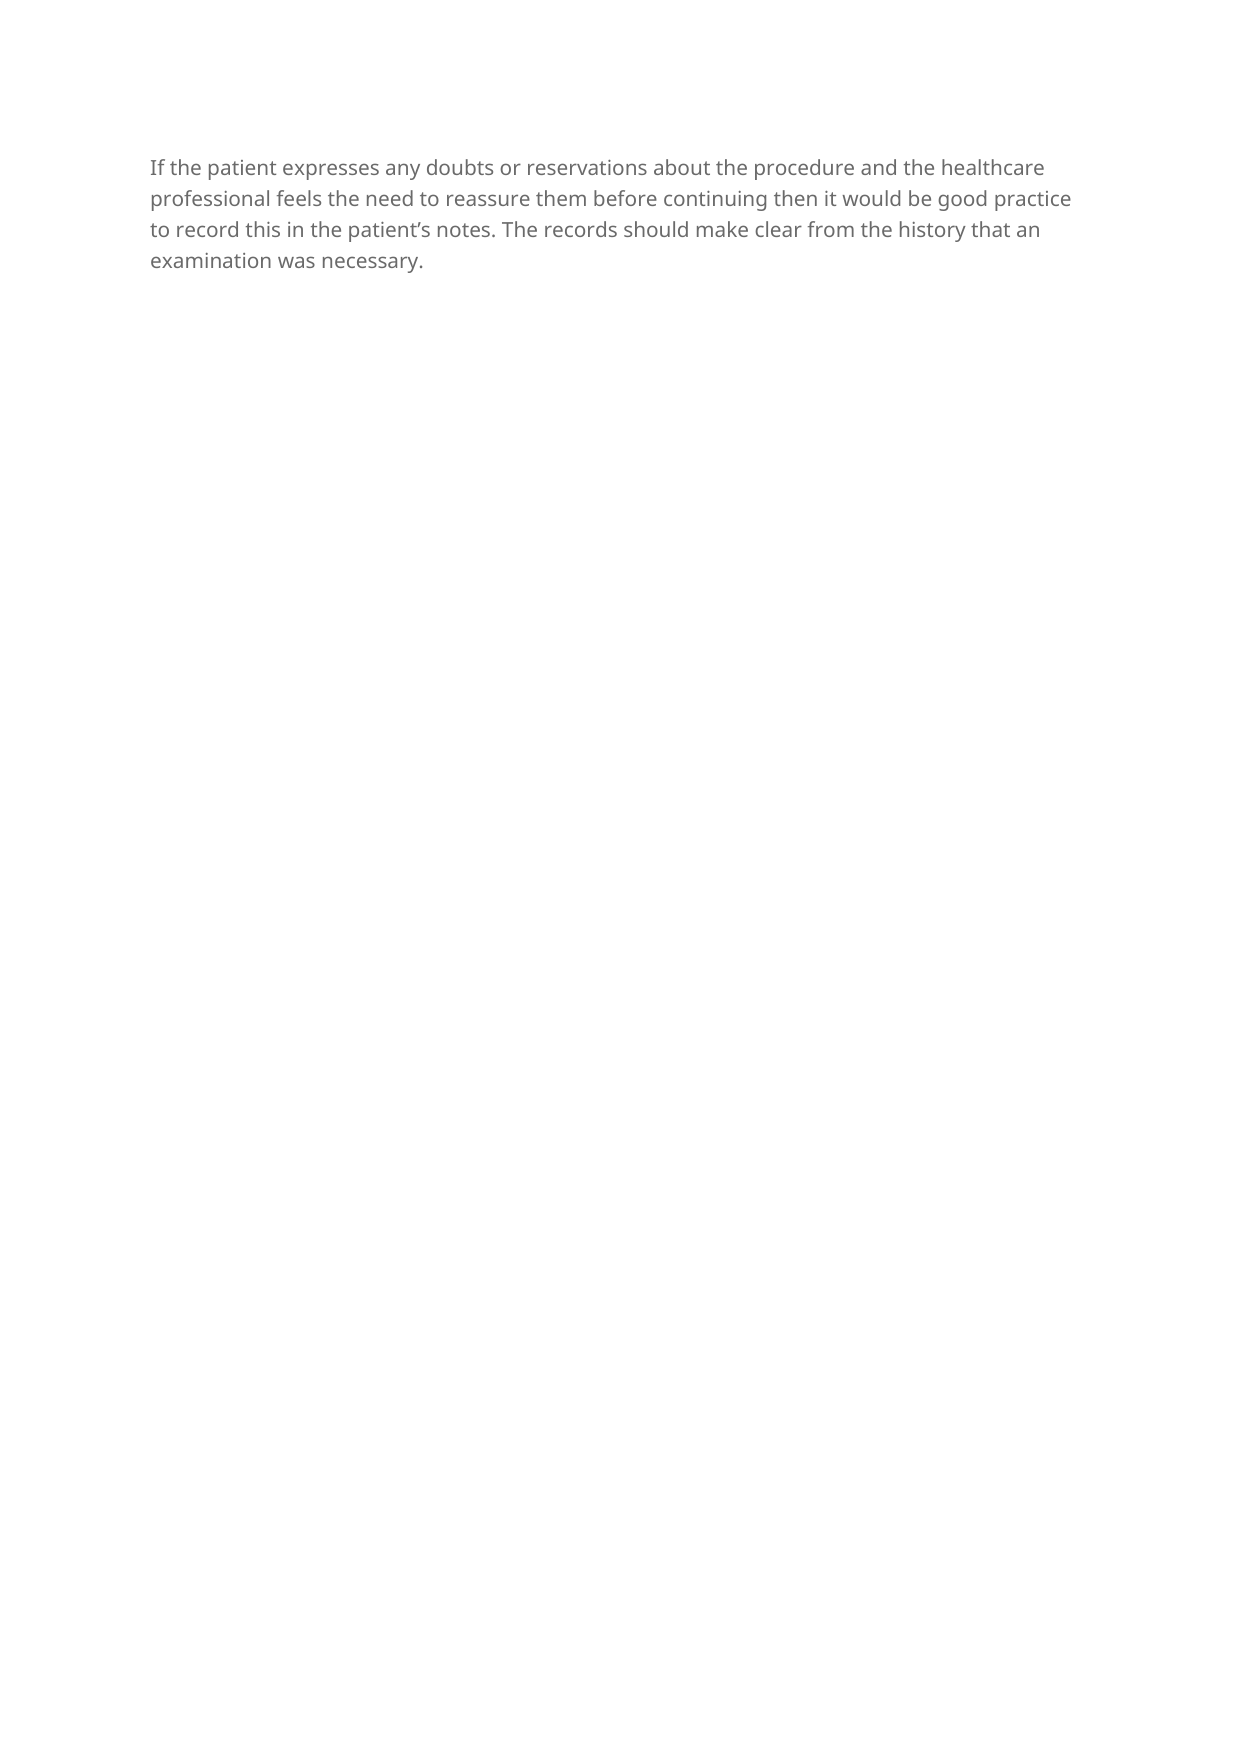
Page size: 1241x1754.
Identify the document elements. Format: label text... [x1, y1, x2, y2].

text If the patient expresses any doubts or reservations about the procedure and the healthcare professional feels the need to reassure them before continuing then it would be good practice to record this in the patient’s notes. The records should make clear from the history that an examination was necessary. [150, 150, 1090, 275]
